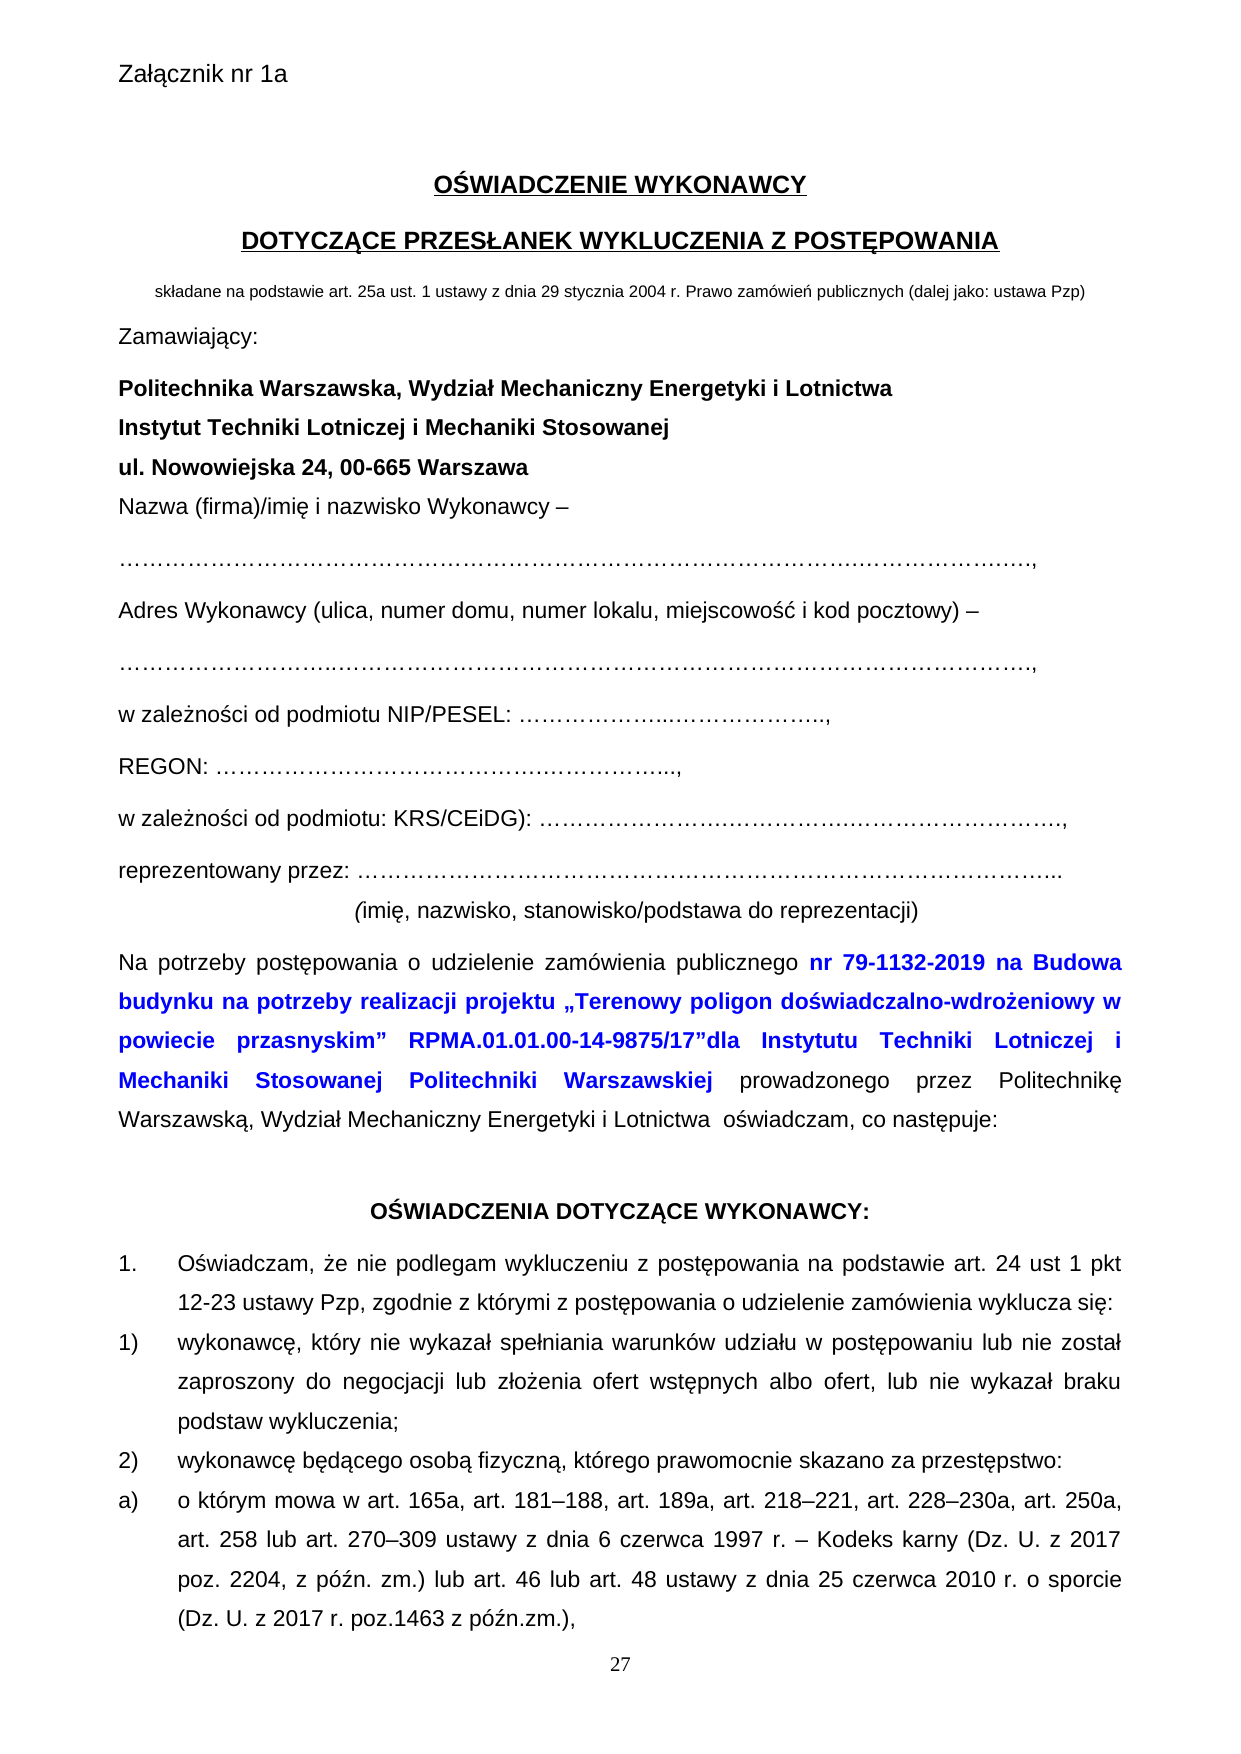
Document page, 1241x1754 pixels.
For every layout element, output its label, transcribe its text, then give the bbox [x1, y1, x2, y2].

text Politechnika Warszawska, Wydział Mechaniczny Energetyki i Lotnictwa [118, 375, 1122, 401]
text w zależności od podmiotu: KRS/CEiDG): …………………….…………….………………………., [118, 805, 1122, 831]
text ………………………..………………………………………………………………………………., [118, 649, 1122, 676]
list wykonawcę, który nie wykazał spełniania warunków udziału w postępowaniu lub nie został zaproszony do negocjacji lub złożenia ofert wstępnych albo ofert, lub nie wykazał braku podstaw wykluczenia; [118, 1329, 1122, 1434]
text Załącznik nr 1a [118, 59, 1122, 88]
list o którym mowa w art. 165a, art. 181–188, art. 189a, art. 218–221, art. 228–230a, art. 250a, art. 258 lub art. 270–309 ustawy z dnia 6 czerwca 1997 r. – Kodeks karny (Dz. U. z 2017 poz. 2204, z późn. zm.) lub art. 46 lub art. 48 ustawy z dnia 25 czerwca 2010 r. o sporcie (Dz. U. z 2017 r. poz.1463 z późn.zm.), [118, 1487, 1122, 1632]
text DOTYCZĄCE PRZESŁANEK WYKLUCZENIA Z POSTĘPOWANIA [118, 226, 1122, 255]
list wykonawcę będącego osobą fizyczną, którego prawomocnie skazano za przestępstwo: [118, 1447, 1122, 1474]
text Na potrzeby postępowania o udzielenie zamówienia publicznego nr 79-1132-2019 na Budowa budynku na potrzeby realizacji projektu „Terenowy poligon doświadczalno-wdrożeniowy w powiecie przasnyskim” RPMA.01.01.00-14-9875/17”dla Instytutu Techniki Lotniczej i Mechaniki Stosowanej Politechniki Warszawskiej prowadzonego przez Politechnikę Warszawską, Wydział Mechaniczny Energetyki i Lotnictwa oświadczam, co następuje: [118, 948, 1122, 1133]
text Adres Wykonawcy (ulica, numer domu, numer lokalu, miejscowość i kod pocztowy) – [118, 597, 1122, 623]
text …………………………………………………………………………………….……………….…., [118, 545, 1122, 572]
text Zamawiający: [118, 323, 1122, 349]
text w zależności od podmiotu NIP/PESEL: ………………...……………….., [118, 701, 1122, 727]
list Oświadczam, że nie podlegam wykluczeniu z postępowania na podstawie art. 24 ust 1 pkt 12-23 ustawy Pzp, zgodnie z którymi z postępowania o udzielenie zamówienia wyklucza się: [118, 1250, 1122, 1316]
text reprezentowany przez: ………………………………………………………………………………... (imię, nazwisko, stanowisko/podstawa do reprezentacji) [118, 857, 1122, 923]
text składane na podstawie art. 25a ust. 1 ustawy z dnia 29 stycznia 2004 r. Prawo zamówień publicznych (dalej jako: ustawa Pzp) [118, 282, 1122, 301]
text Nazwa (firma)/imię i nazwisko Wykonawcy – [118, 493, 1122, 519]
text ul. Nowowiejska 24, 00-665 Warszawa [118, 454, 1122, 480]
text Oświadczenie Wykonawcy [118, 170, 1122, 199]
text REGON: …………………………………….……………..., [118, 753, 1122, 779]
text Instytut Techniki Lotniczej i Mechaniki Stosowanej [118, 414, 1122, 441]
text OŚWIADCZENIA DOTYCZĄCE WYKONAWCY: [118, 1198, 1122, 1224]
